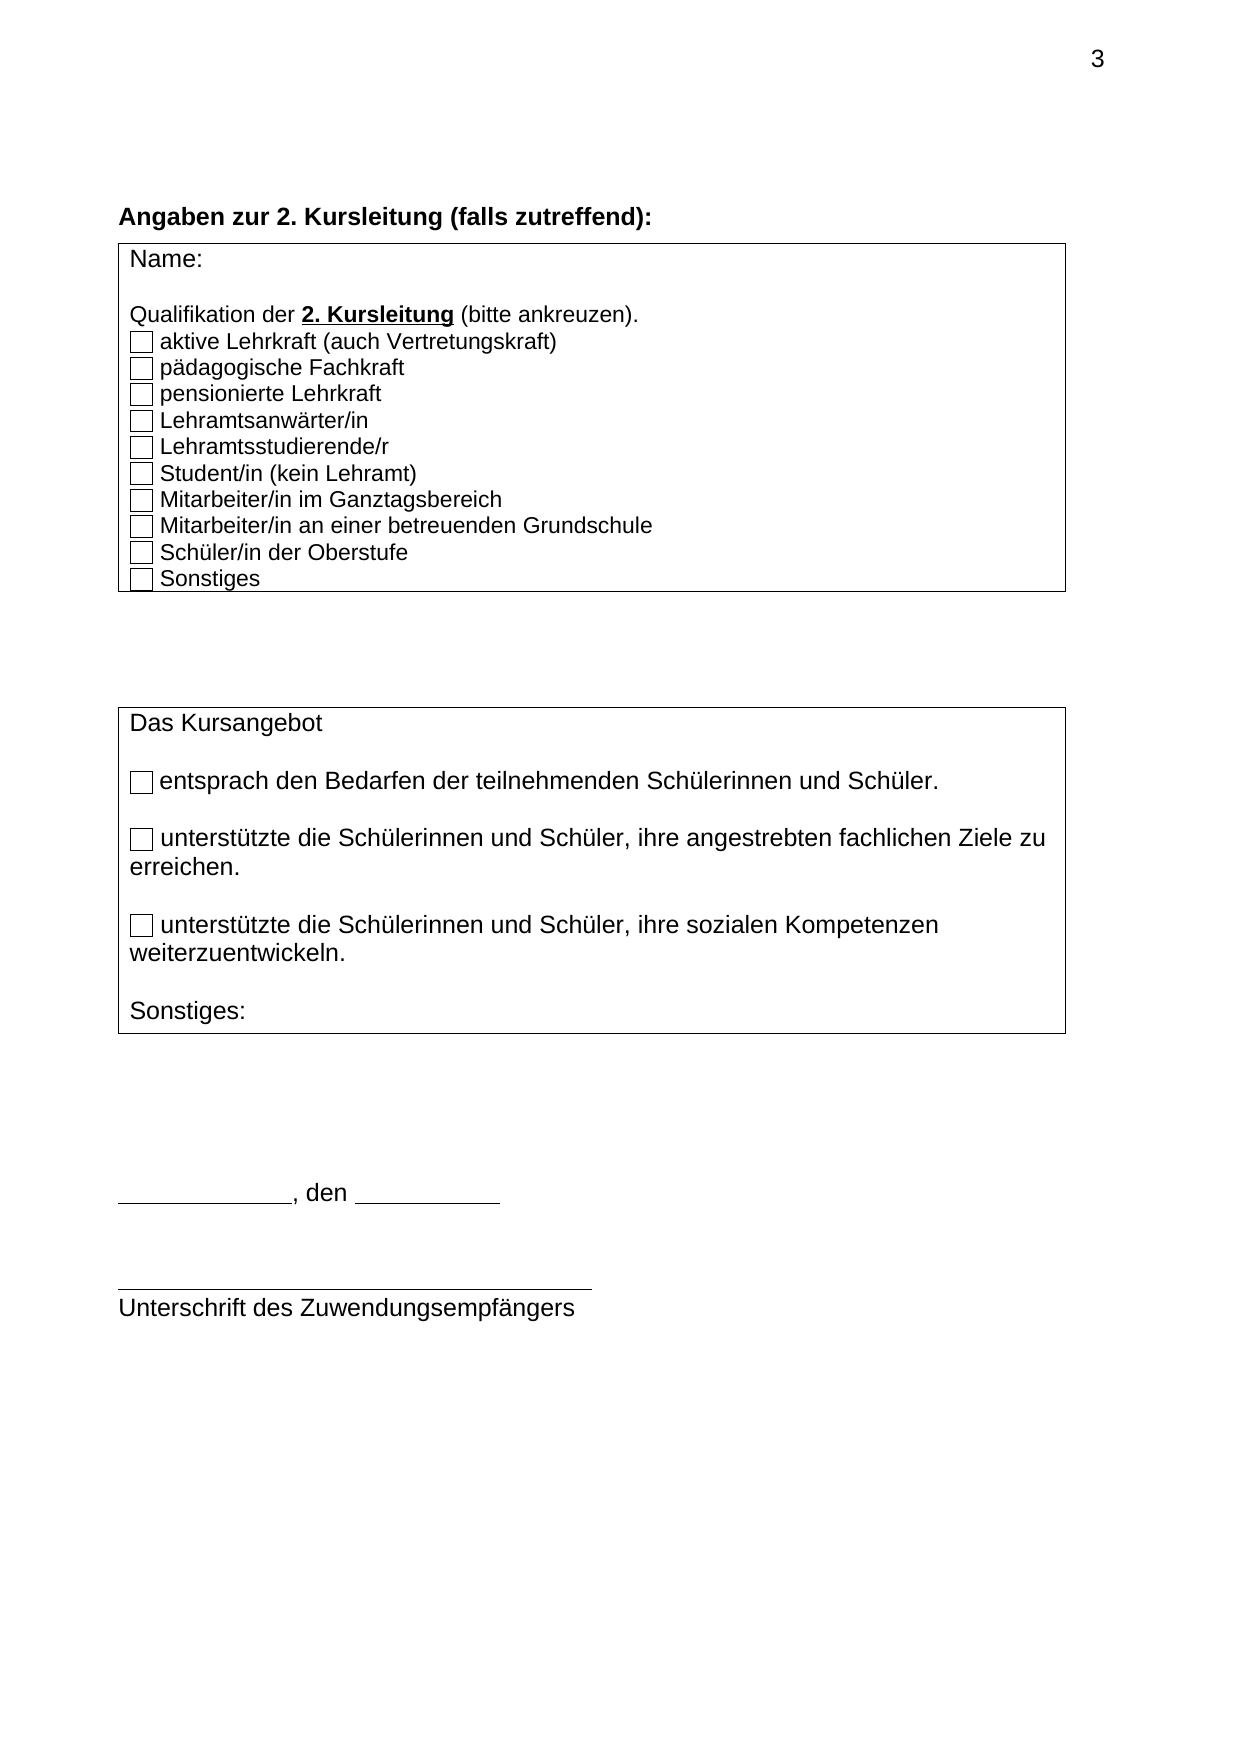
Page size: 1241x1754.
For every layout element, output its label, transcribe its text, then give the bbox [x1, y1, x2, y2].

table_header Das Kursangebot entsprach den Bedarfen der teilnehmenden Schülerinnen und Schüler. unterstützte die Schülerinnen und Schüler, ihre angestrebten fachlichen Ziele zu erreichen. unterstützte die Schülerinnen und Schüler, ihre sozialen Kompetenzen weiterzuentwickeln. Sonstiges: [119, 708, 1065, 1033]
text Unterschrift des Zuwendungsempfängers [118, 1264, 1104, 1321]
text , den [118, 1178, 1104, 1206]
text Angaben zur 2. Kursleitung (falls zutreffend): [118, 202, 1104, 230]
table_header Name: Qualifikation der 2. Kursleitung (bitte ankreuzen). aktive Lehrkraft (auch Vertretungskraft) pädagogische Fachkraft pensionierte Lehrkraft Lehramtsanwärter/in Lehramtsstudierende/r Student/in (kein Lehramt) Mitarbeiter/in im Ganztagsbereich Mitarbeiter/in an einer betreuenden Grundschule Schüler/in der Oberstufe Sonstiges [119, 244, 1065, 591]
